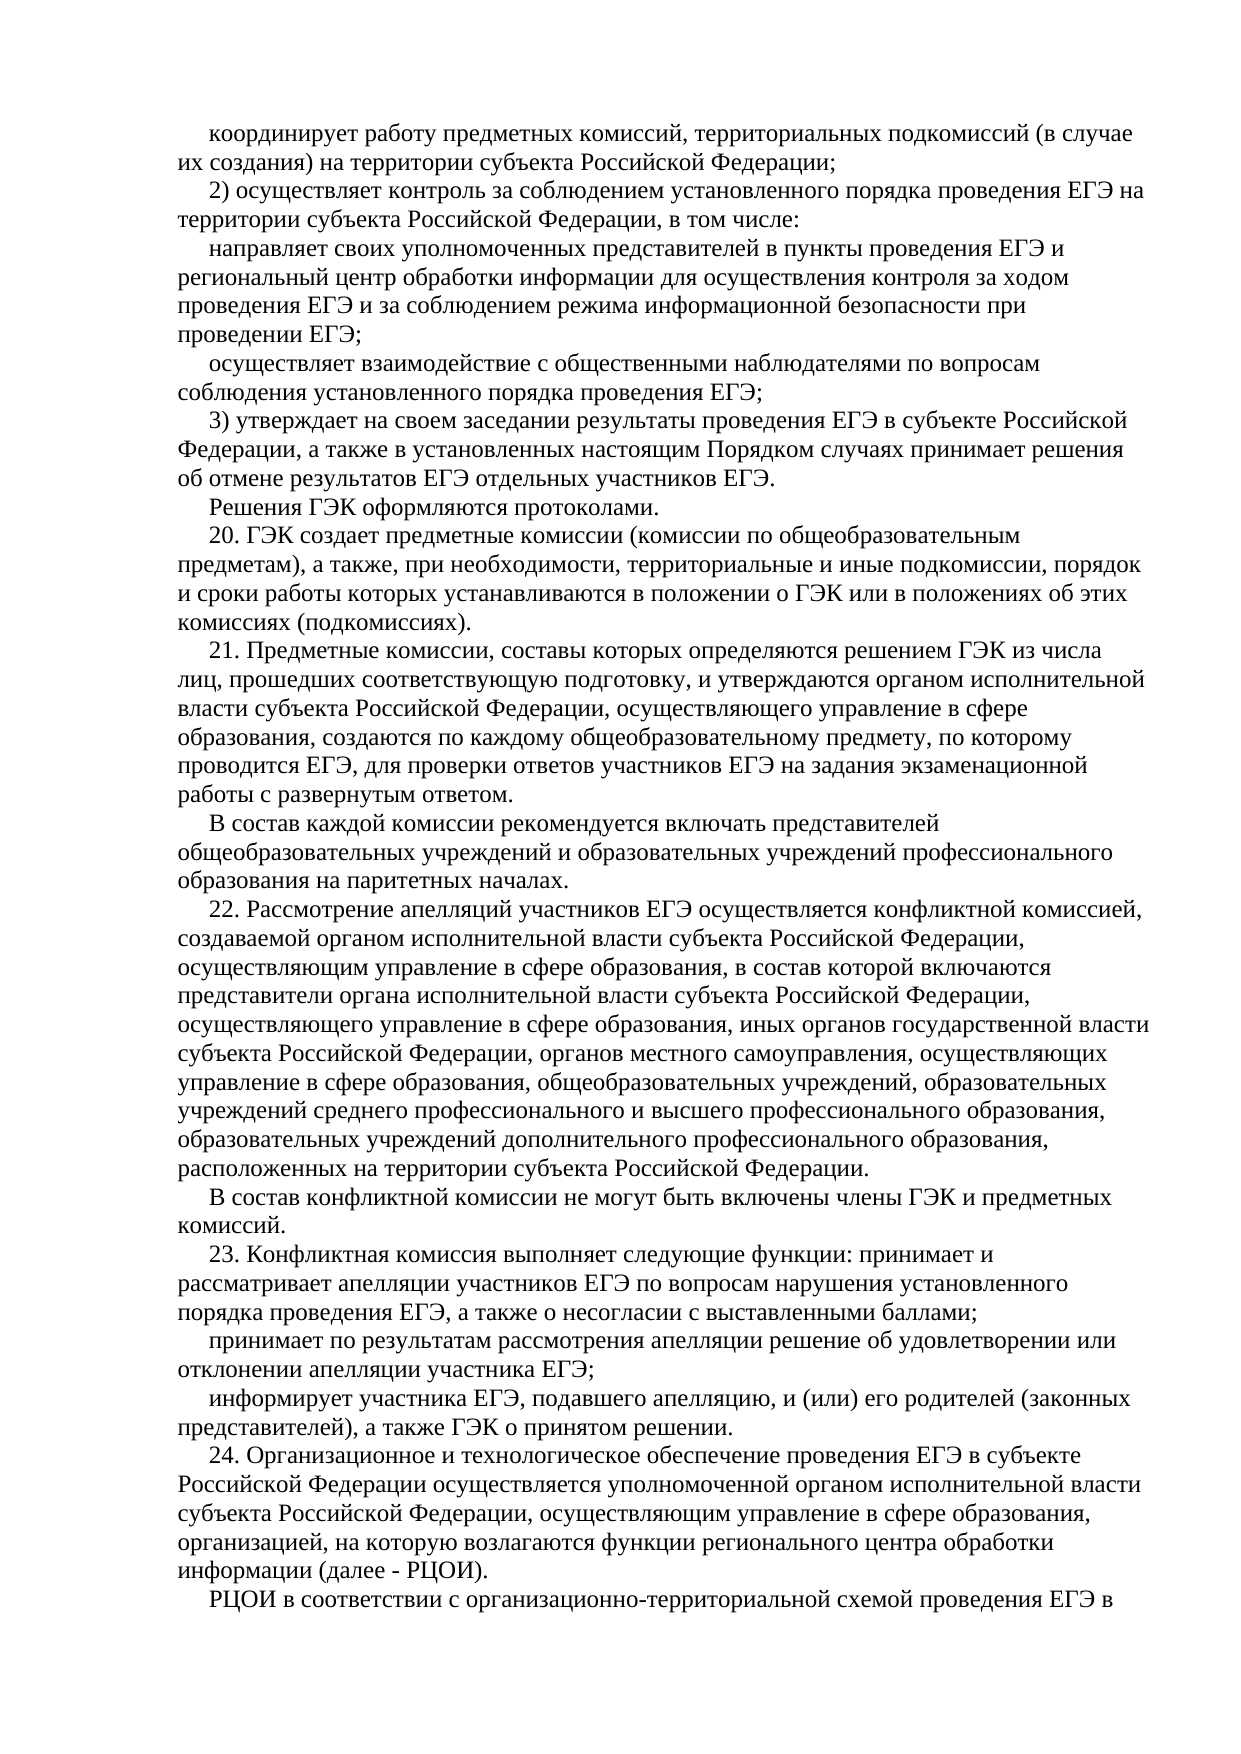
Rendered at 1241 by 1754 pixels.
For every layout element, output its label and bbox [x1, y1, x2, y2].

text [177, 118, 1152, 1613]
